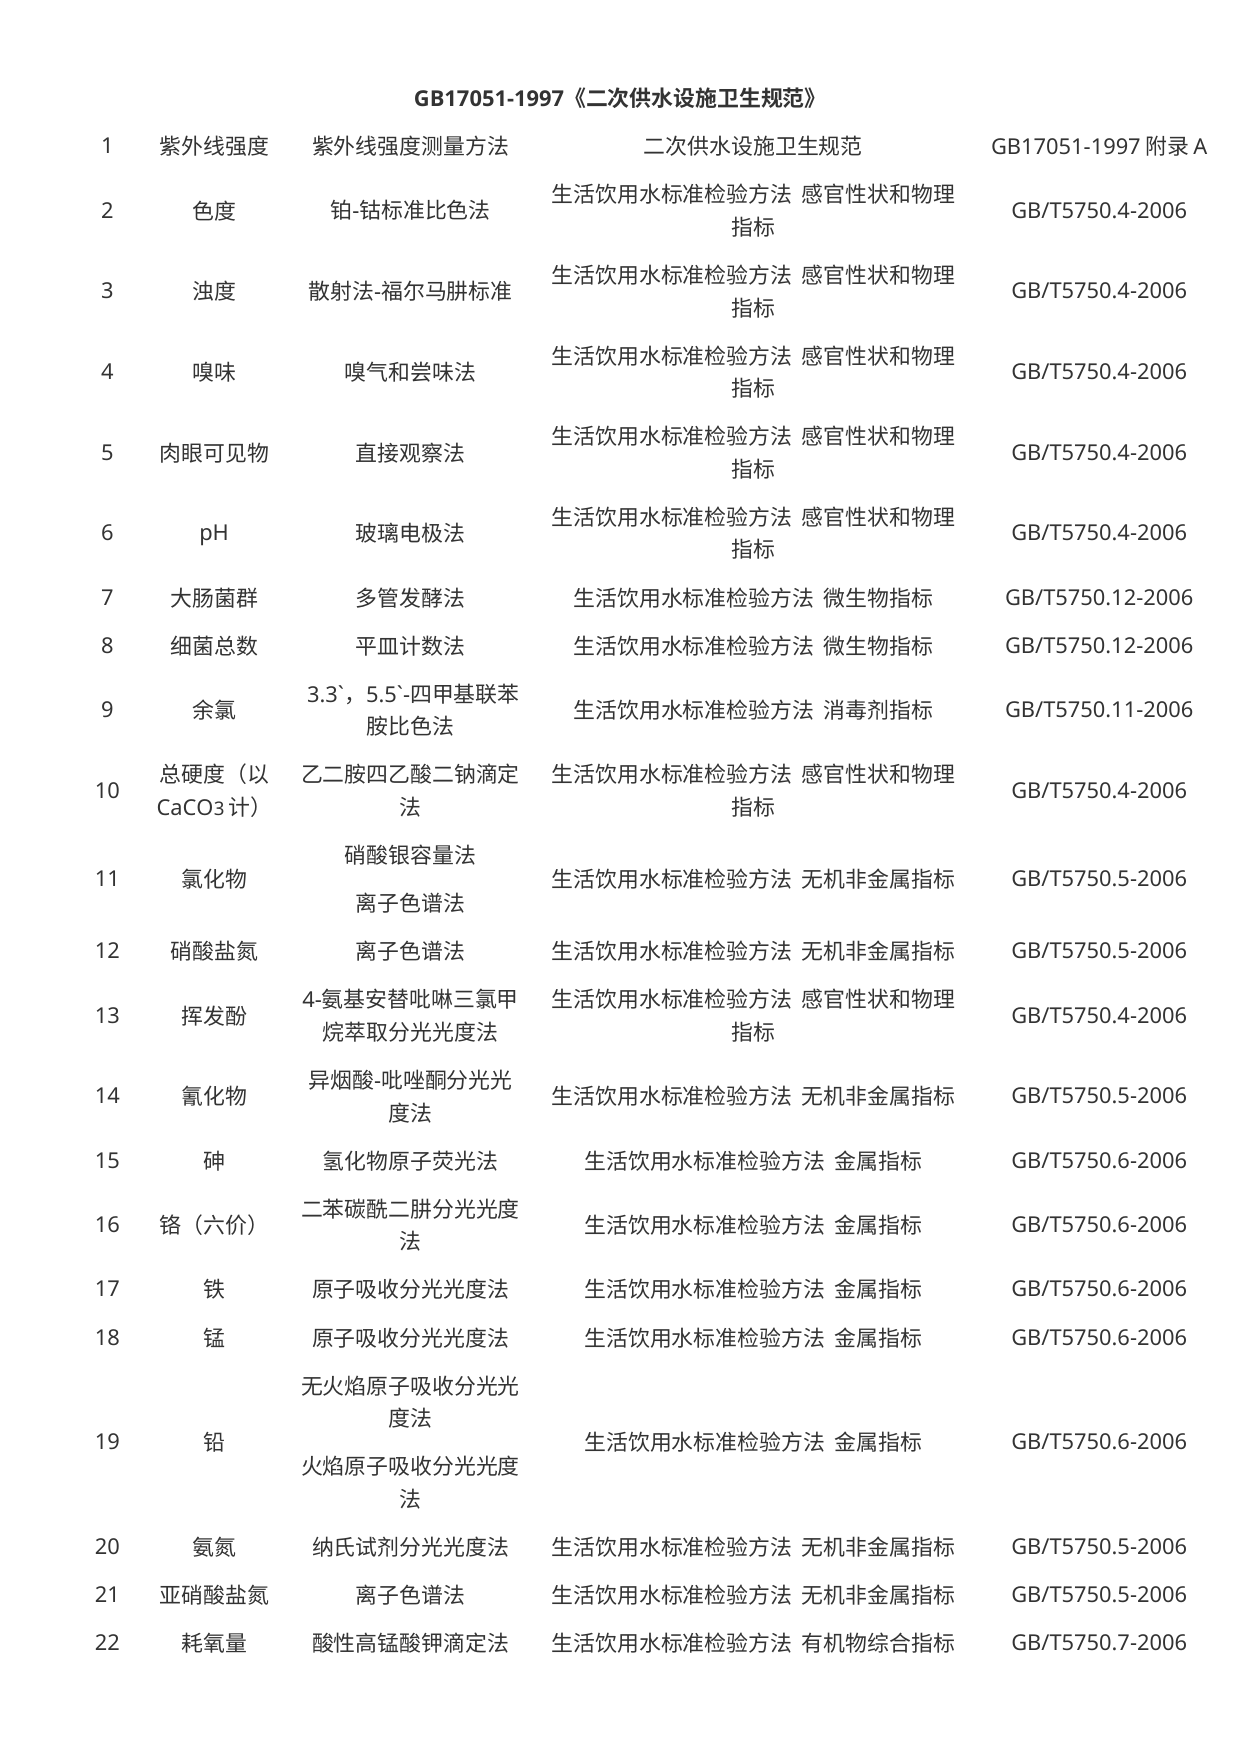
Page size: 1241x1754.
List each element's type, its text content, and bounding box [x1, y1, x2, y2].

table_cell 7 [75, 580, 139, 628]
table_header 紫外线强度测量方法 [289, 129, 531, 177]
table_cell 13 [75, 982, 139, 1063]
table_cell 硝酸银容量法 离子色谱法 [289, 838, 531, 934]
table_cell 酸性高锰酸钾滴定法 [289, 1626, 531, 1673]
table_cell 乙二胺四乙酸二钠滴定法 [289, 757, 531, 838]
table_cell 浊度 [139, 258, 289, 338]
table_cell 细菌总数 [139, 628, 289, 676]
table_cell 硝酸盐氮 [139, 934, 289, 982]
table_cell 生活饮用水标准检验方法 感官性状和物理指标 [531, 757, 975, 838]
table_cell 生活饮用水标准检验方法 微生物指标 [531, 580, 975, 628]
table_cell 嗅气和尝味法 [289, 338, 531, 419]
table_cell 纳氏试剂分光光度法 [289, 1530, 531, 1578]
table_cell 4-氨基安替吡啉三氯甲烷萃取分光光度法 [289, 982, 531, 1063]
table_cell 生活饮用水标准检验方法 感官性状和物理指标 [531, 982, 975, 1063]
table_cell 12 [75, 934, 139, 982]
table_cell 16 [75, 1191, 139, 1272]
table_cell 锰 [139, 1320, 289, 1368]
table_cell 生活饮用水标准检验方法 无机非金属指标 [531, 1578, 975, 1626]
table_cell 生活饮用水标准检验方法 无机非金属指标 [531, 1063, 975, 1143]
table_cell GB/T5750.5-2006 [975, 1530, 1223, 1578]
table_cell 生活饮用水标准检验方法 感官性状和物理指标 [531, 500, 975, 580]
table_cell 总硬度（以CaCO3计） [139, 757, 289, 838]
table_cell 3 [75, 258, 139, 338]
table_cell 8 [75, 628, 139, 676]
table_cell 玻璃电极法 [289, 500, 531, 580]
text GB17051-1997《二次供水设施卫生规范》 [75, 81, 1165, 113]
table_cell 生活饮用水标准检验方法 金属指标 [531, 1191, 975, 1272]
table_cell GB/T5750.6-2006 [975, 1368, 1223, 1529]
table_cell 18 [75, 1320, 139, 1368]
table_cell GB/T5750.5-2006 [975, 1578, 1223, 1626]
table_cell 生活饮用水标准检验方法 微生物指标 [531, 628, 975, 676]
table_cell 生活饮用水标准检验方法 金属指标 [531, 1320, 975, 1368]
table_cell 原子吸收分光光度法 [289, 1320, 531, 1368]
table_cell 散射法-福尔马肼标准 [289, 258, 531, 338]
table_cell 3.3`，5.5`-四甲基联苯胺比色法 [289, 676, 531, 757]
table_cell GB/T5750.7-2006 [975, 1626, 1223, 1673]
table_cell 生活饮用水标准检验方法 金属指标 [531, 1272, 975, 1320]
table_cell 氨氮 [139, 1530, 289, 1578]
table_cell 耗氧量 [139, 1626, 289, 1673]
table_cell 生活饮用水标准检验方法 无机非金属指标 [531, 934, 975, 982]
table_cell 余氯 [139, 676, 289, 757]
table_cell GB/T5750.5-2006 [975, 934, 1223, 982]
table_cell GB/T5750.4-2006 [975, 419, 1223, 499]
table_cell 5 [75, 419, 139, 499]
table_cell GB/T5750.5-2006 [975, 838, 1223, 934]
table_cell GB/T5750.12-2006 [975, 628, 1223, 676]
table_cell GB/T5750.6-2006 [975, 1272, 1223, 1320]
table_cell 11 [75, 838, 139, 934]
table_cell 生活饮用水标准检验方法 无机非金属指标 [531, 1530, 975, 1578]
table_cell 19 [75, 1368, 139, 1529]
table_cell 铁 [139, 1272, 289, 1320]
table_cell GB/T5750.4-2006 [975, 757, 1223, 838]
table_cell 挥发酚 [139, 982, 289, 1063]
table_cell 生活饮用水标准检验方法 消毒剂指标 [531, 676, 975, 757]
table_header 二次供水设施卫生规范 [531, 129, 975, 177]
table_cell GB/T5750.4-2006 [975, 982, 1223, 1063]
table_header 1 [75, 129, 139, 177]
table_cell 14 [75, 1063, 139, 1143]
table_cell 生活饮用水标准检验方法 感官性状和物理指标 [531, 258, 975, 338]
table_cell 离子色谱法 [289, 934, 531, 982]
table_cell 15 [75, 1143, 139, 1191]
table_cell GB/T5750.4-2006 [975, 338, 1223, 419]
table_cell GB/T5750.12-2006 [975, 580, 1223, 628]
table_cell 直接观察法 [289, 419, 531, 499]
table_cell 大肠菌群 [139, 580, 289, 628]
table_cell GB/T5750.5-2006 [975, 1063, 1223, 1143]
table_cell 9 [75, 676, 139, 757]
table_cell 原子吸收分光光度法 [289, 1272, 531, 1320]
table_cell 铅 [139, 1368, 289, 1529]
table_cell pH [139, 500, 289, 580]
table_cell 生活饮用水标准检验方法 有机物综合指标 [531, 1626, 975, 1673]
table_cell GB/T5750.4-2006 [975, 500, 1223, 580]
table_cell 氯化物 [139, 838, 289, 934]
table_cell 生活饮用水标准检验方法 金属指标 [531, 1368, 975, 1529]
table_cell 氰化物 [139, 1063, 289, 1143]
table_cell 氢化物原子荧光法 [289, 1143, 531, 1191]
table_cell 肉眼可见物 [139, 419, 289, 499]
table_cell GB/T5750.6-2006 [975, 1143, 1223, 1191]
table_cell 生活饮用水标准检验方法 感官性状和物理指标 [531, 177, 975, 258]
table_cell 4 [75, 338, 139, 419]
table_cell 异烟酸-吡唑酮分光光度法 [289, 1063, 531, 1143]
table_cell 亚硝酸盐氮 [139, 1578, 289, 1626]
table_cell 离子色谱法 [289, 1578, 531, 1626]
table_cell 多管发酵法 [289, 580, 531, 628]
table_cell 生活饮用水标准检验方法 无机非金属指标 [531, 838, 975, 934]
table_header GB17051-1997附录A [975, 129, 1223, 177]
table_cell 铬（六价） [139, 1191, 289, 1272]
table_cell GB/T5750.4-2006 [975, 177, 1223, 258]
table_cell 无火焰原子吸收分光光度法 火焰原子吸收分光光度法 [289, 1368, 531, 1529]
table_cell 二苯碳酰二肼分光光度法 [289, 1191, 531, 1272]
table_cell 22 [75, 1626, 139, 1673]
table_cell 生活饮用水标准检验方法 金属指标 [531, 1143, 975, 1191]
table_cell 生活饮用水标准检验方法 感官性状和物理指标 [531, 419, 975, 499]
table_cell 平皿计数法 [289, 628, 531, 676]
table_cell GB/T5750.11-2006 [975, 676, 1223, 757]
table_cell 10 [75, 757, 139, 838]
table_cell 砷 [139, 1143, 289, 1191]
table_cell 铂-钴标准比色法 [289, 177, 531, 258]
table_cell 20 [75, 1530, 139, 1578]
table_cell 嗅味 [139, 338, 289, 419]
table_cell 2 [75, 177, 139, 258]
table_cell GB/T5750.6-2006 [975, 1320, 1223, 1368]
table_cell GB/T5750.4-2006 [975, 258, 1223, 338]
table_cell 21 [75, 1578, 139, 1626]
table_cell 色度 [139, 177, 289, 258]
table_cell GB/T5750.6-2006 [975, 1191, 1223, 1272]
table_header 紫外线强度 [139, 129, 289, 177]
table_cell 生活饮用水标准检验方法 感官性状和物理指标 [531, 338, 975, 419]
table_cell 6 [75, 500, 139, 580]
table_cell 17 [75, 1272, 139, 1320]
